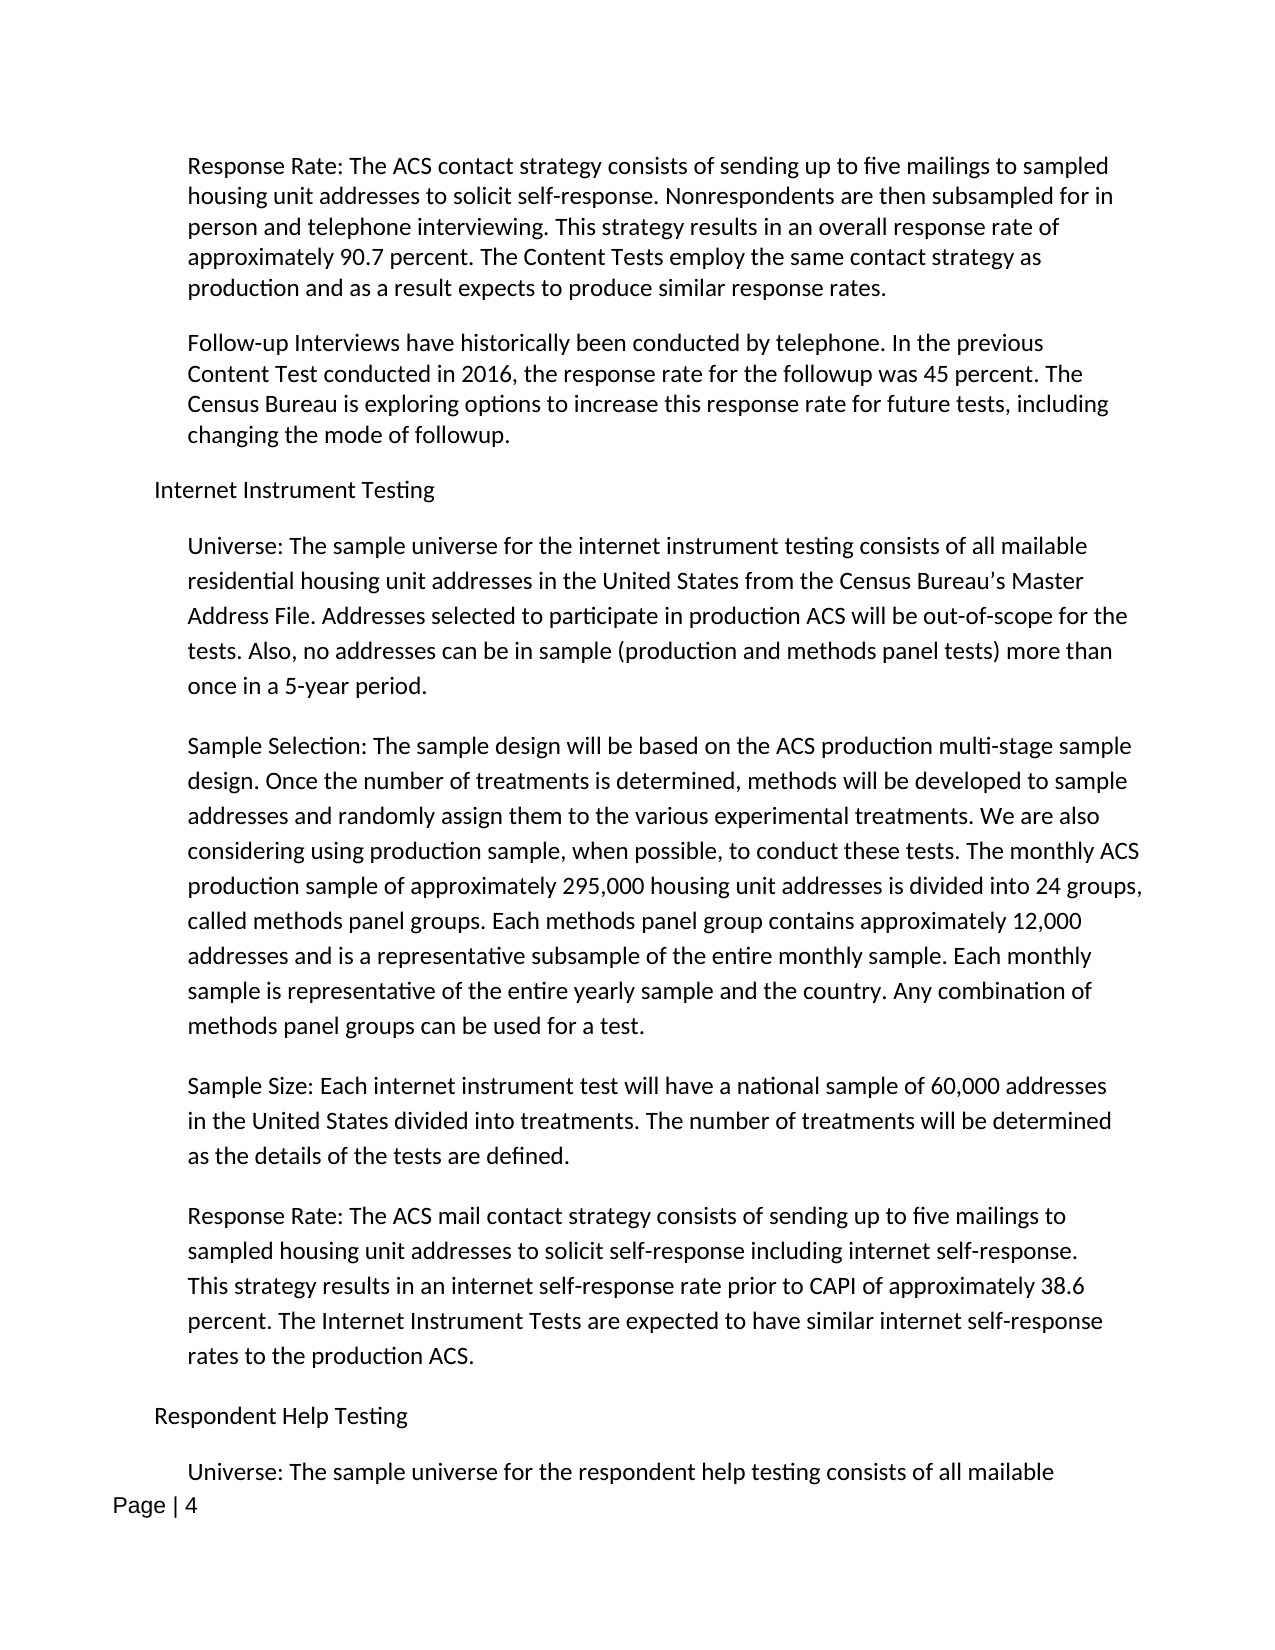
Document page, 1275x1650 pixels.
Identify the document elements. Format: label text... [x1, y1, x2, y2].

text Sample Selection: The sample design will be based on the ACS production multi-stage sample design. Once the number of treatments is determined, methods will be developed to sample addresses and randomly assign them to the various experimental treatments. We are also considering using production sample, when possible, to conduct these tests. The monthly ACS production sample of approximately 295,000 housing unit addresses is divided into 24 groups, called methods panel groups. Each methods panel group contains approximately 12,000 addresses and is a representative subsample of the entire monthly sample. Each monthly sample is representative of the entire yearly sample and the country. Any combination of methods panel groups can be used for a test. [187, 730, 1162, 1041]
text Response Rate: The ACS contact strategy consists of sending up to five mailings to sampled housing unit addresses to solicit self-response. Nonrespondents are then subsampled for in person and telephone interviewing. This strategy results in an overall response rate of approximately 90.7 percent. The Content Tests employ the same contact strategy as production and as a result expects to produce similar response rates. [187, 150, 1125, 303]
text Sample Size: Each internet instrument test will have a national sample of 60,000 addresses in the United States divided into treatments. The number of treatments will be determined as the details of the tests are defined. [187, 1070, 1125, 1171]
text Response Rate: The ACS mail contact strategy consists of sending up to five mailings to sampled housing unit addresses to solicit self-response including internet self-response. This strategy results in an internet self-response rate prior to CAPI of approximately 38.6 percent. The Internet Instrument Tests are expected to have similar internet self-response rates to the production ACS. [187, 1200, 1125, 1371]
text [187, 1456, 1162, 1486]
text Universe: The sample universe for the internet instrument testing consists of all mailable residential housing unit addresses in the United States from the Census Bureau’s Master Address File. Addresses selected to participate in production ACS will be out-of-scope for the tests. Also, no addresses can be in sample (production and methods panel tests) more than once in a 5-year period. [187, 530, 1162, 701]
text Internet Instrument Testing [154, 475, 1125, 505]
text Follow-up Interviews have historically been conducted by telephone. In the previous Content Test conducted in 2016, the response rate for the followup was 45 percent. The Census Bureau is exploring options to increase this response rate for future tests, including changing the mode of followup. [187, 328, 1125, 450]
text Respondent Help Testing [154, 1400, 1125, 1431]
